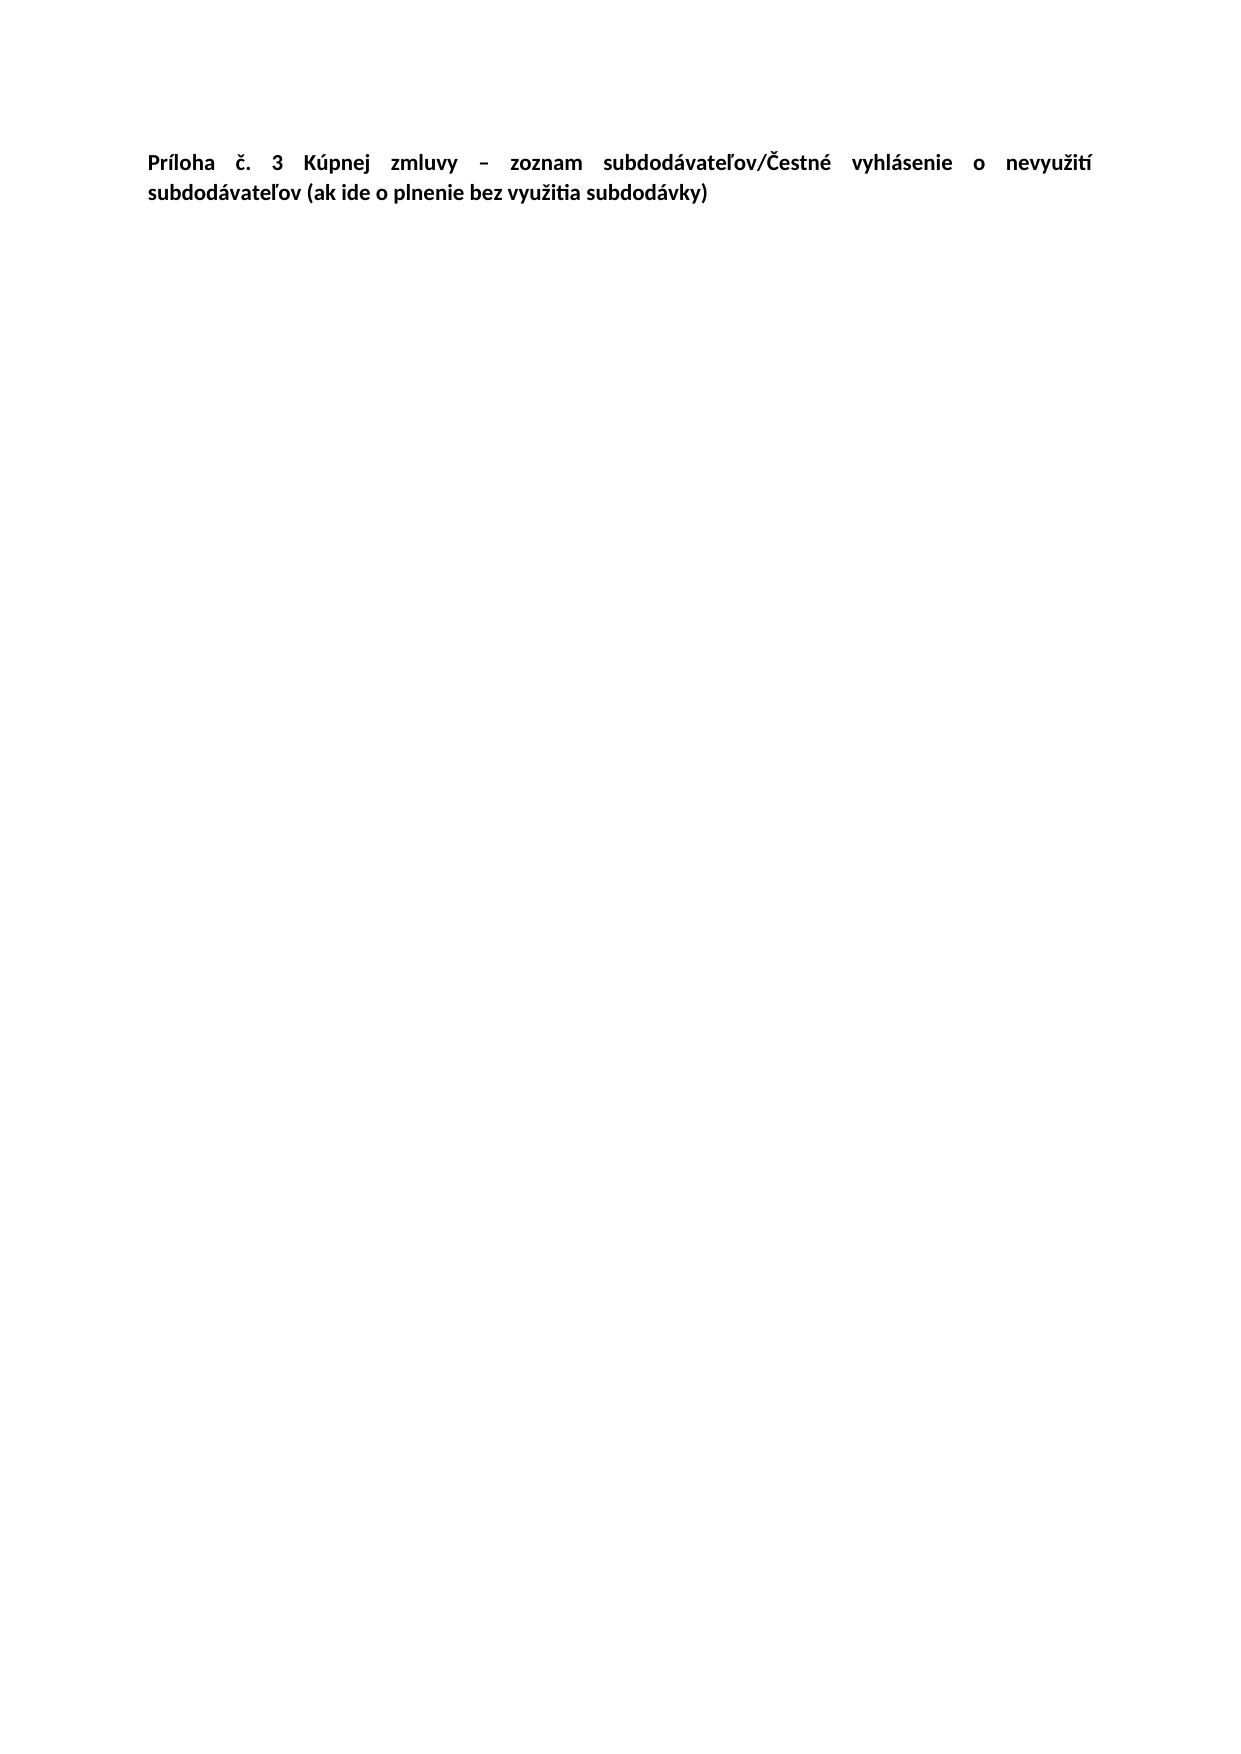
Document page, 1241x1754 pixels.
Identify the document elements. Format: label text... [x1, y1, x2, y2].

text Príloha č. 3 Kúpnej zmluvy – zoznam subdodávateľov/Čestné vyhlásenie o nevyužití subdodávateľov (ak ide o plnenie bez využitia subdodávky) [148, 148, 1093, 206]
